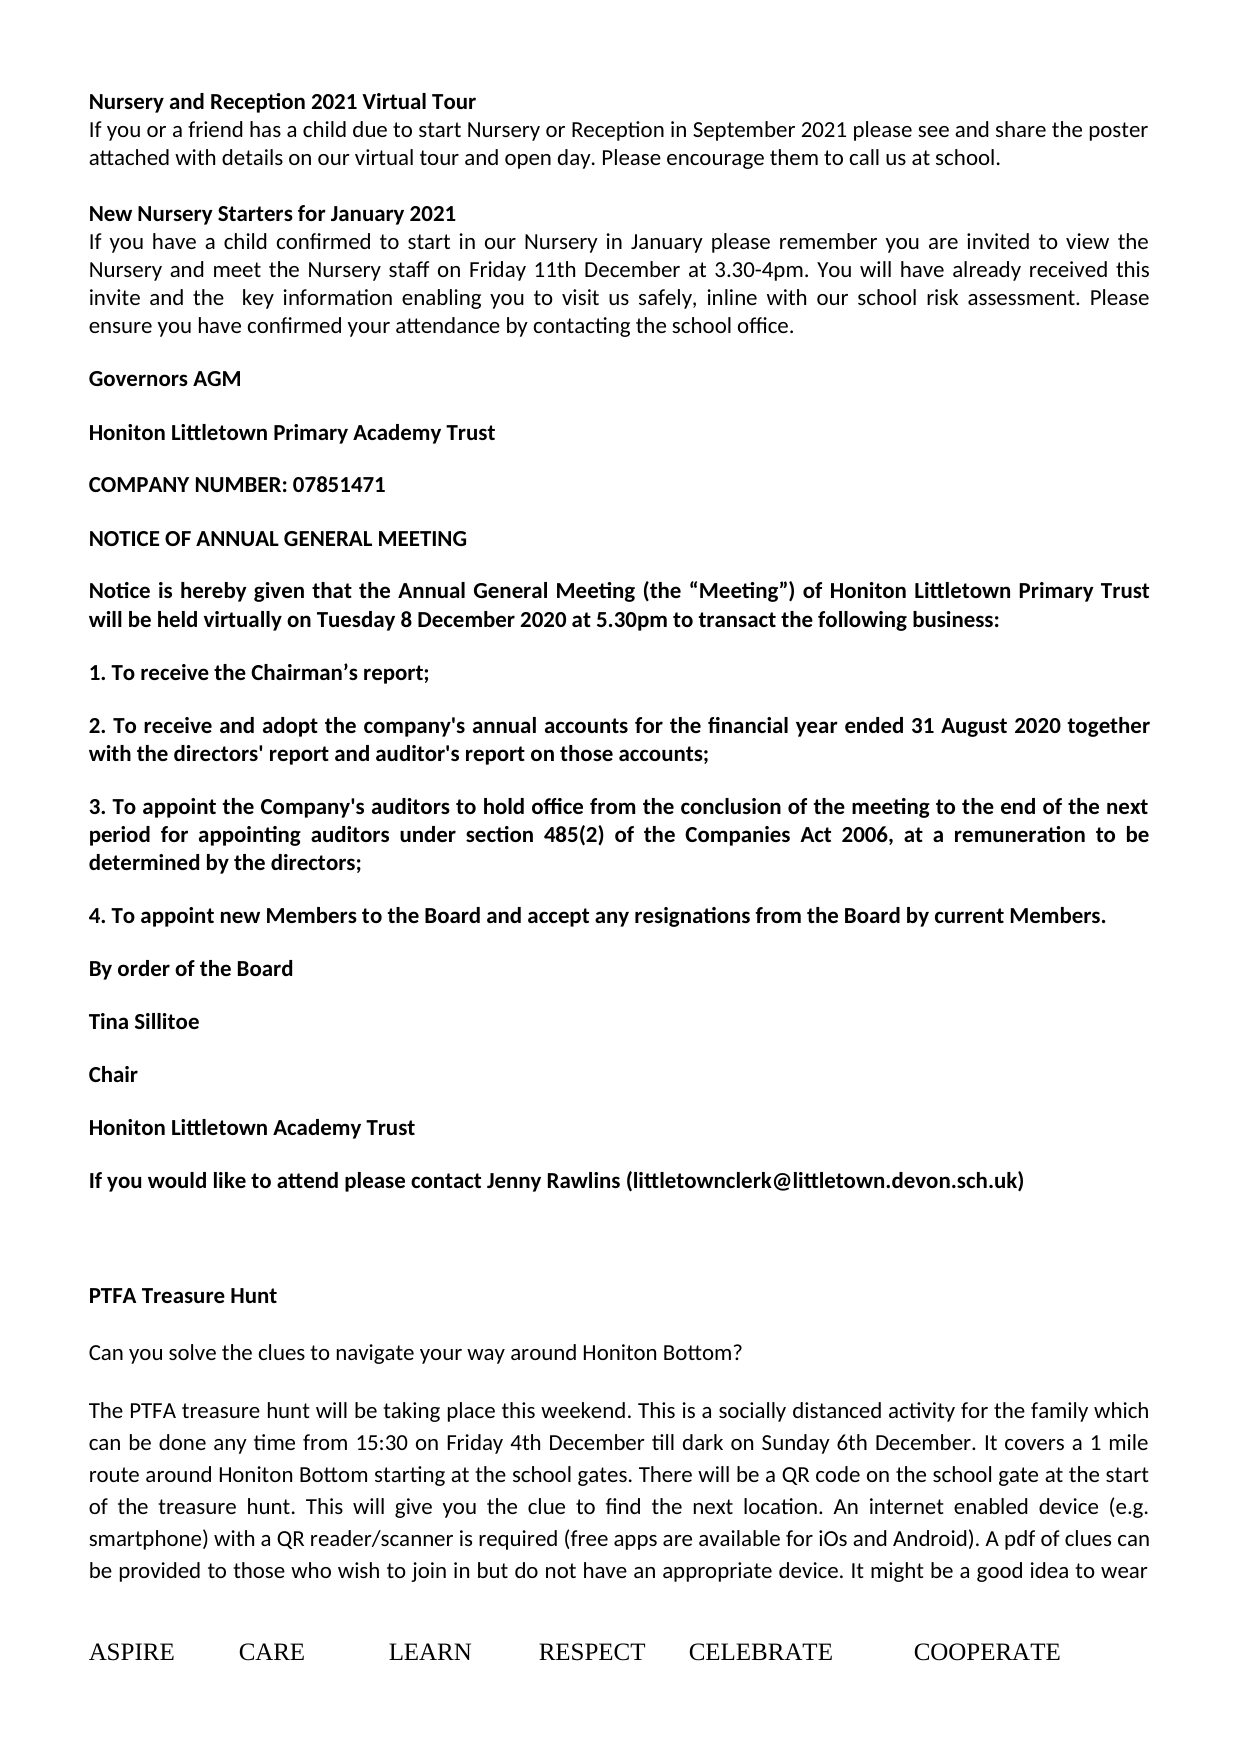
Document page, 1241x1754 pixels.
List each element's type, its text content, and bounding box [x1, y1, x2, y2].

text By order of the Board [88, 954, 1152, 982]
text COMPANY NUMBER: 07851471 [88, 471, 1152, 499]
text Governors AGM [88, 364, 1152, 393]
text Chair [88, 1060, 1152, 1088]
text Honiton Littletown Primary Academy Trust [88, 418, 1152, 446]
text Honiton Littletown Academy Trust [88, 1113, 1152, 1141]
text Nursery and Reception 2021 Virtual Tour [88, 87, 1152, 115]
text 3. To appoint the Company's auditors to hold office from the conclusion of the meeting to the end of the next period for appointing auditors under section 485(2) of the Companies Act 2006, at a remuneration to be determined by the directors; [88, 792, 1152, 876]
text 4. To appoint new Members to the Board and accept any resignations from the Board by current Members. [88, 901, 1152, 929]
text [88, 1396, 1152, 1585]
text Can you solve the clues to navigate your way around Honiton Bottom? [88, 1338, 1152, 1367]
text If you would like to attend please contact Jenny Rawlins (littletownclerk@littletown.devon.sch.uk) [88, 1166, 1152, 1194]
text If you or a friend has a child due to start Nursery or Reception in September 2021 please see and share the poster attached with details on our virtual tour and open day. Please encourage them to call us at school. [88, 115, 1152, 171]
text PTFA Treasure Hunt [88, 1281, 1152, 1309]
text 1. To receive the Chairman’s report; [88, 658, 1152, 686]
text 2. To receive and adopt the company's annual accounts for the financial year ended 31 August 2020 together with the directors' report and auditor's report on those accounts; [88, 711, 1152, 767]
text Notice is hereby given that the Annual General Meeting (the “Meeting”) of Honiton Littletown Primary Trust will be held virtually on Tuesday 8 December 2020 at 5.30pm to transact the following business: [88, 577, 1152, 633]
text New Nursery Starters for January 2021 [88, 199, 1152, 227]
text NOTICE OF ANNUAL GENERAL MEETING [88, 524, 1152, 552]
text Tina Sillitoe [88, 1007, 1152, 1035]
text If you have a child confirmed to start in our Nursery in January please remember you are invited to view the Nursery and meet the Nursery staff on Friday 11th December at 3.30-4pm. You will have already received this invite and the key information enabling you to visit us safely, inline with our school risk assessment. Please ensure you have confirmed your attendance by contacting the school office. [88, 227, 1152, 339]
